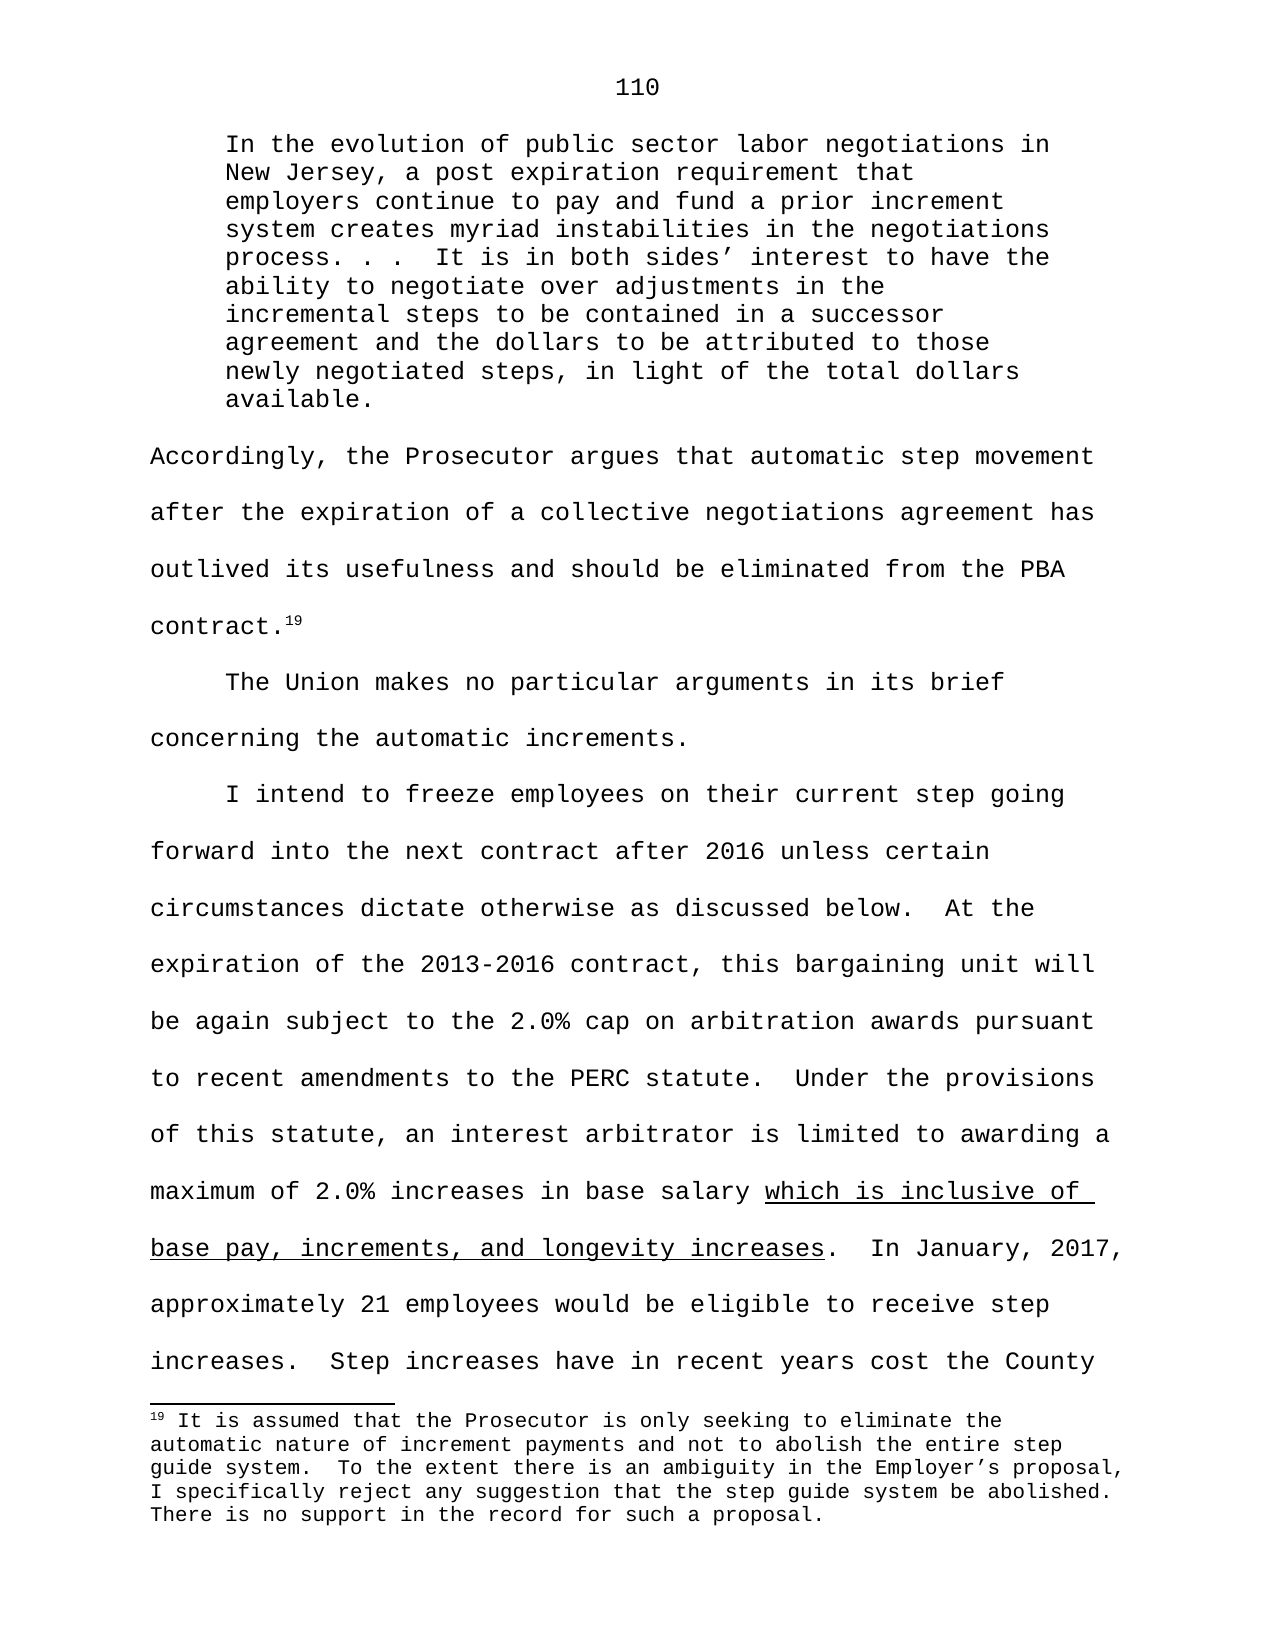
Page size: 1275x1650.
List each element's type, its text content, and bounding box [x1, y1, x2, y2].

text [150, 782, 1125, 1377]
text The Union makes no particular arguments in its brief concerning the automatic increments. [150, 670, 1113, 754]
text Accordingly, the Prosecutor argues that automatic step movement after the expiration of a collective negotiations agreement has outlived its usefulness and should be eliminated from the PBA contract. [150, 443, 1125, 642]
text In the evolution of public sector labor negotiations in New Jersey, a post expiration requirement that employers continue to pay and fund a prior increment system creates myriad instabilities in the negotiations process. . . It is in both sides’ interest to have the ability to negotiate over adjustments in the incremental steps to be contained in a successor agreement and the dollars to be attributed to those newly negotiated steps, in light of the total dollars available. [225, 132, 1050, 415]
